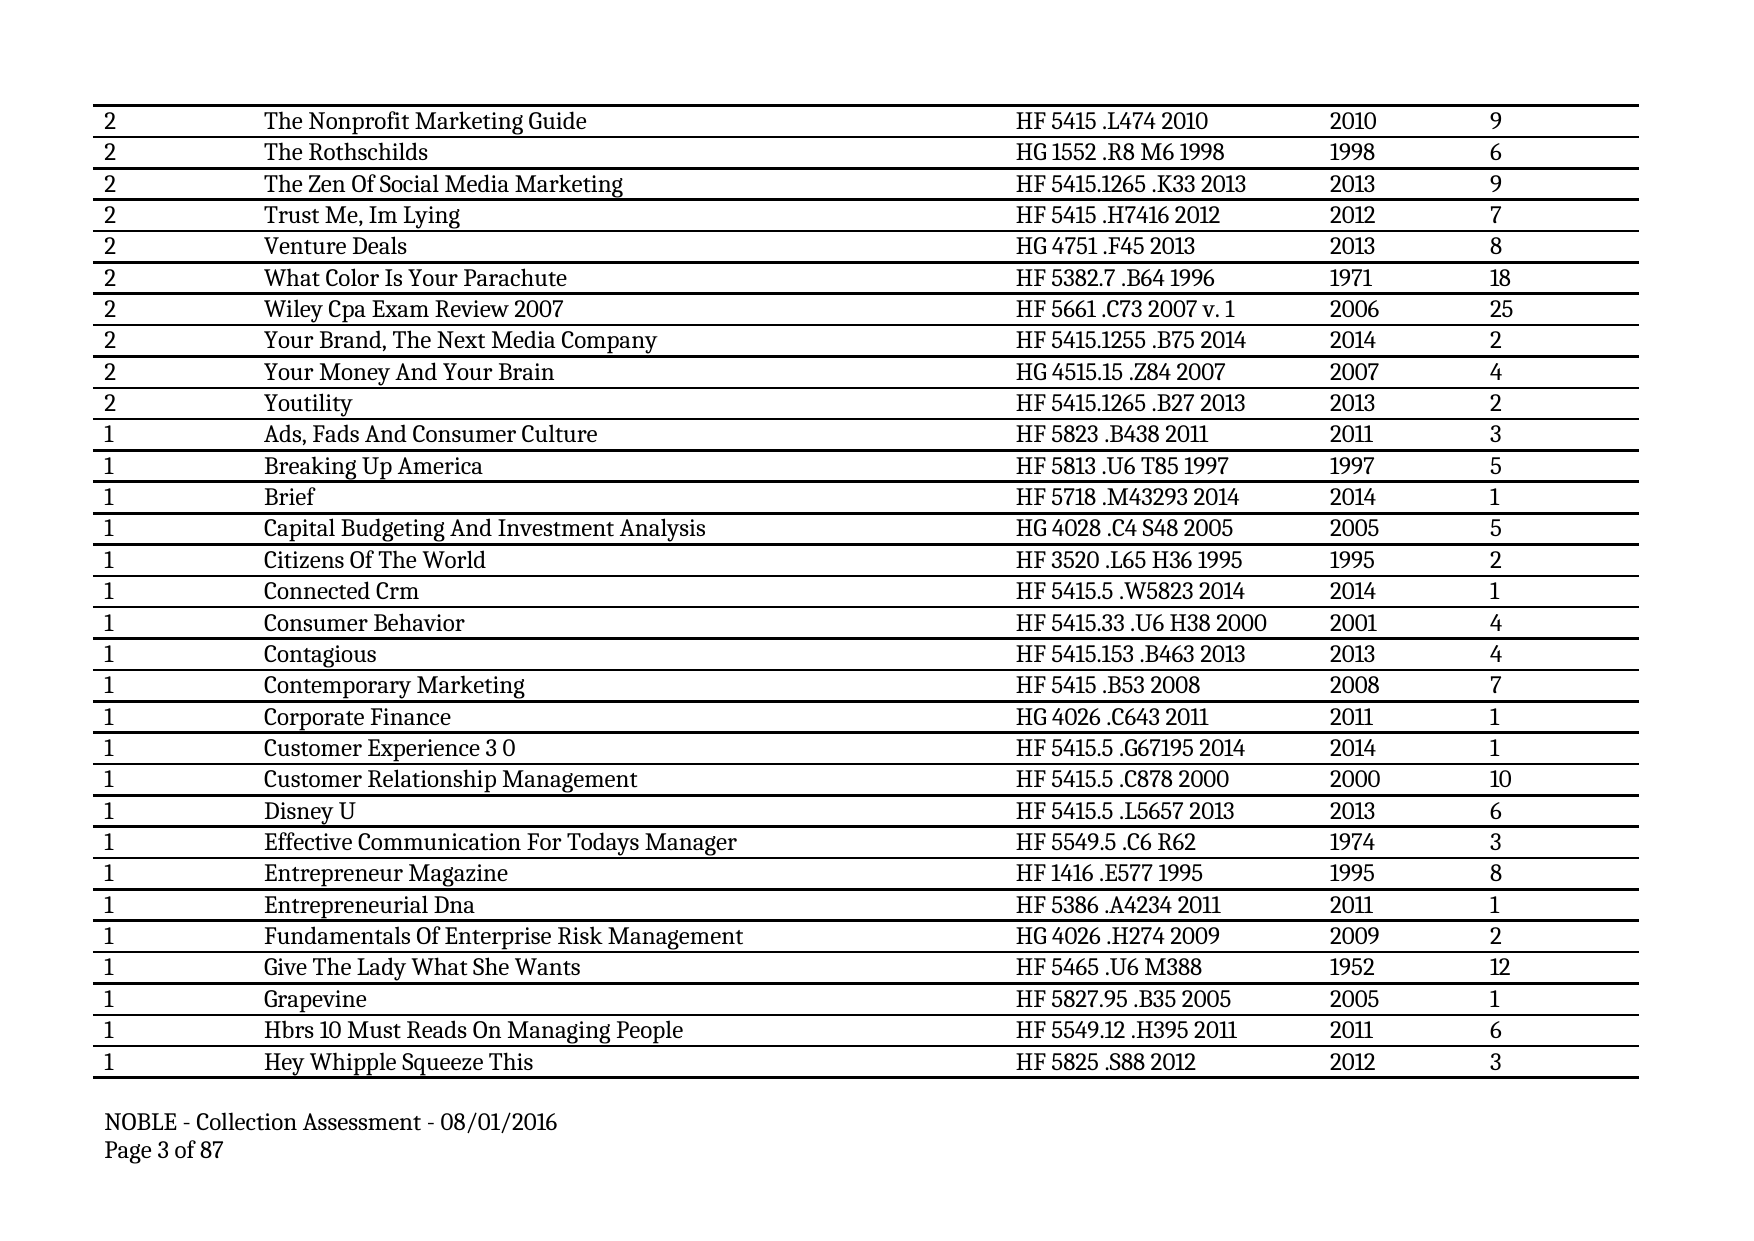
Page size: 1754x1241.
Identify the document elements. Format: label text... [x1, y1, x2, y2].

table_cell 2001 [1319, 608, 1478, 637]
table_cell Connected Crm [253, 577, 999, 606]
table_cell Hey Whipple Squeeze This [253, 1047, 999, 1076]
table_cell 1 [93, 985, 253, 1013]
table_cell HF 5823 .B438 2011 [999, 420, 1319, 449]
table_cell The Zen Of Social Media Marketing [253, 170, 999, 198]
table_cell HF 5549.12 .H395 2011 [999, 1016, 1319, 1045]
table_cell HF 5415.5 .W5823 2014 [999, 577, 1319, 606]
table_cell 6 [1479, 797, 1638, 825]
table_cell 2014 [1319, 734, 1478, 763]
table_cell 8 [1479, 232, 1638, 261]
table_cell Contagious [253, 640, 999, 668]
table_cell 1 [93, 703, 253, 731]
table_cell 7 [1479, 671, 1638, 700]
table_cell HF 5415 .L474 2010 [999, 107, 1319, 136]
table_cell 2 [1479, 922, 1638, 951]
table_cell 1 [93, 1047, 253, 1076]
table_cell 1 [93, 891, 253, 919]
table_cell HF 5415 .B53 2008 [999, 671, 1319, 700]
table_cell 2 [93, 389, 253, 418]
table_cell Youtility [253, 389, 999, 418]
table_cell 2014 [1319, 326, 1478, 355]
table_cell 1 [93, 922, 253, 951]
table_cell Entrepreneur Magazine [253, 859, 999, 888]
table_cell 1 [1479, 891, 1638, 919]
table_cell 1 [93, 577, 253, 606]
table_cell 2 [93, 232, 253, 261]
table_cell 2013 [1319, 389, 1478, 418]
table_cell 1995 [1319, 546, 1478, 574]
table_cell 2 [93, 201, 253, 229]
table_cell 1 [1479, 703, 1638, 731]
table_cell 1 [1479, 985, 1638, 1013]
table_cell HG 4026 .H274 2009 [999, 922, 1319, 951]
table_cell HG 4028 .C4 S48 2005 [999, 515, 1319, 543]
table_cell 1 [1479, 734, 1638, 763]
table_cell HF 5415.153 .B463 2013 [999, 640, 1319, 668]
table_cell 1 [93, 765, 253, 794]
table_cell 1995 [1319, 859, 1478, 888]
table_cell 1 [93, 859, 253, 888]
table_cell HF 5415.1265 .K33 2013 [999, 170, 1319, 198]
table_cell HF 5415.5 .L5657 2013 [999, 797, 1319, 825]
table_cell 1 [93, 734, 253, 763]
table_cell 9 [1479, 170, 1638, 198]
table_cell 1 [93, 828, 253, 857]
table_cell 4 [1479, 358, 1638, 386]
table_cell 2006 [1319, 295, 1478, 324]
table_cell HF 5465 .U6 M388 [999, 953, 1319, 982]
table_cell 1971 [1319, 264, 1478, 292]
table_cell HF 5827.95 .B35 2005 [999, 985, 1319, 1013]
table_cell Disney U [253, 797, 999, 825]
table_cell 2011 [1319, 1016, 1478, 1045]
table_cell Trust Me, Im Lying [253, 201, 999, 229]
table_cell 2 [1479, 389, 1638, 418]
table_cell 25 [1479, 295, 1638, 324]
table_cell HF 5415.5 .C878 2000 [999, 765, 1319, 794]
table_cell HF 5825 .S88 2012 [999, 1047, 1319, 1076]
table_cell 3 [1479, 1047, 1638, 1076]
table_cell Customer Experience 3 0 [253, 734, 999, 763]
table_cell Wiley Cpa Exam Review 2007 [253, 295, 999, 324]
table_cell 2 [93, 107, 253, 136]
table_cell HG 4751 .F45 2013 [999, 232, 1319, 261]
table_cell 1974 [1319, 828, 1478, 857]
table_cell Effective Communication For Todays Manager [253, 828, 999, 857]
table_cell 2012 [1319, 1047, 1478, 1076]
table_cell HF 5549.5 .C6 R62 [999, 828, 1319, 857]
table_cell HF 3520 .L65 H36 1995 [999, 546, 1319, 574]
table_cell 1 [93, 420, 253, 449]
table_cell 10 [1479, 765, 1638, 794]
table_cell 3 [1479, 828, 1638, 857]
table_cell 2011 [1319, 703, 1478, 731]
table_cell 1952 [1319, 953, 1478, 982]
table_cell 3 [1479, 420, 1638, 449]
table_cell 12 [1479, 953, 1638, 982]
table_cell 2011 [1319, 891, 1478, 919]
table_cell HF 5415.1255 .B75 2014 [999, 326, 1319, 355]
table_cell 1998 [1319, 138, 1478, 167]
table_cell 4 [1479, 608, 1638, 637]
table_cell 2011 [1319, 420, 1478, 449]
table_cell Grapevine [253, 985, 999, 1013]
table_cell 5 [1479, 452, 1638, 480]
table_cell 2013 [1319, 640, 1478, 668]
table_cell 1 [93, 515, 253, 543]
table_cell Breaking Up America [253, 452, 999, 480]
table_cell 1 [93, 546, 253, 574]
table_cell 1 [93, 671, 253, 700]
table_cell 2012 [1319, 201, 1478, 229]
table_cell 2005 [1319, 985, 1478, 1013]
table_cell What Color Is Your Parachute [253, 264, 999, 292]
table_cell 4 [1479, 640, 1638, 668]
table_cell HF 1416 .E577 1995 [999, 859, 1319, 888]
table_cell 2009 [1319, 922, 1478, 951]
table_cell 18 [1479, 264, 1638, 292]
table_cell HF 5415.5 .G67195 2014 [999, 734, 1319, 763]
table_cell 2014 [1319, 577, 1478, 606]
table_cell 2013 [1319, 232, 1478, 261]
table_cell HF 5415.1265 .B27 2013 [999, 389, 1319, 418]
table_cell HF 5415.33 .U6 H38 2000 [999, 608, 1319, 637]
table_cell HF 5415 .H7416 2012 [999, 201, 1319, 229]
table_cell 9 [1479, 107, 1638, 136]
table_cell 7 [1479, 201, 1638, 229]
table_cell 1 [93, 452, 253, 480]
table_cell 5 [1479, 515, 1638, 543]
table_cell 6 [1479, 138, 1638, 167]
table_cell 2 [93, 326, 253, 355]
table_cell 1 [93, 953, 253, 982]
table_cell Capital Budgeting And Investment Analysis [253, 515, 999, 543]
table_cell Consumer Behavior [253, 608, 999, 637]
table_cell 1 [93, 608, 253, 637]
table_cell 2008 [1319, 671, 1478, 700]
table_cell 2 [93, 170, 253, 198]
table_cell 1 [93, 640, 253, 668]
table_cell Your Brand, The Next Media Company [253, 326, 999, 355]
table_cell 2 [93, 264, 253, 292]
table_cell The Rothschilds [253, 138, 999, 167]
table_cell HG 1552 .R8 M6 1998 [999, 138, 1319, 167]
table_cell HF 5813 .U6 T85 1997 [999, 452, 1319, 480]
table_cell 6 [1479, 1016, 1638, 1045]
table_cell 2013 [1319, 797, 1478, 825]
table_cell Contemporary Marketing [253, 671, 999, 700]
table_cell Give The Lady What She Wants [253, 953, 999, 982]
table_cell Your Money And Your Brain [253, 358, 999, 386]
table_cell 8 [1479, 859, 1638, 888]
table_cell Fundamentals Of Enterprise Risk Management [253, 922, 999, 951]
table_cell The Nonprofit Marketing Guide [253, 107, 999, 136]
table_cell Venture Deals [253, 232, 999, 261]
table_cell 2 [1479, 326, 1638, 355]
table_cell 2007 [1319, 358, 1478, 386]
table_cell 1 [93, 483, 253, 512]
table_cell HG 4026 .C643 2011 [999, 703, 1319, 731]
table_cell 2013 [1319, 170, 1478, 198]
table_cell 2010 [1319, 107, 1478, 136]
table_cell 2000 [1319, 765, 1478, 794]
table_cell Hbrs 10 Must Reads On Managing People [253, 1016, 999, 1045]
table_cell Entrepreneurial Dna [253, 891, 999, 919]
table_cell HF 5718 .M43293 2014 [999, 483, 1319, 512]
table_cell 2 [93, 138, 253, 167]
table_cell 1 [1479, 577, 1638, 606]
table_cell 1 [93, 797, 253, 825]
table_cell Brief [253, 483, 999, 512]
table_cell Corporate Finance [253, 703, 999, 731]
table_cell 2 [93, 295, 253, 324]
table_cell 2 [93, 358, 253, 386]
table_cell 2014 [1319, 483, 1478, 512]
table_cell HF 5382.7 .B64 1996 [999, 264, 1319, 292]
table_cell HG 4515.15 .Z84 2007 [999, 358, 1319, 386]
table_cell HF 5386 .A4234 2011 [999, 891, 1319, 919]
table_cell 1997 [1319, 452, 1478, 480]
table_cell Customer Relationship Management [253, 765, 999, 794]
table_cell 1 [1479, 483, 1638, 512]
table_cell 1 [93, 1016, 253, 1045]
table_cell HF 5661 .C73 2007 v. 1 [999, 295, 1319, 324]
table_cell 2 [1479, 546, 1638, 574]
table_cell Ads, Fads And Consumer Culture [253, 420, 999, 449]
table_cell 2005 [1319, 515, 1478, 543]
table_cell Citizens Of The World [253, 546, 999, 574]
